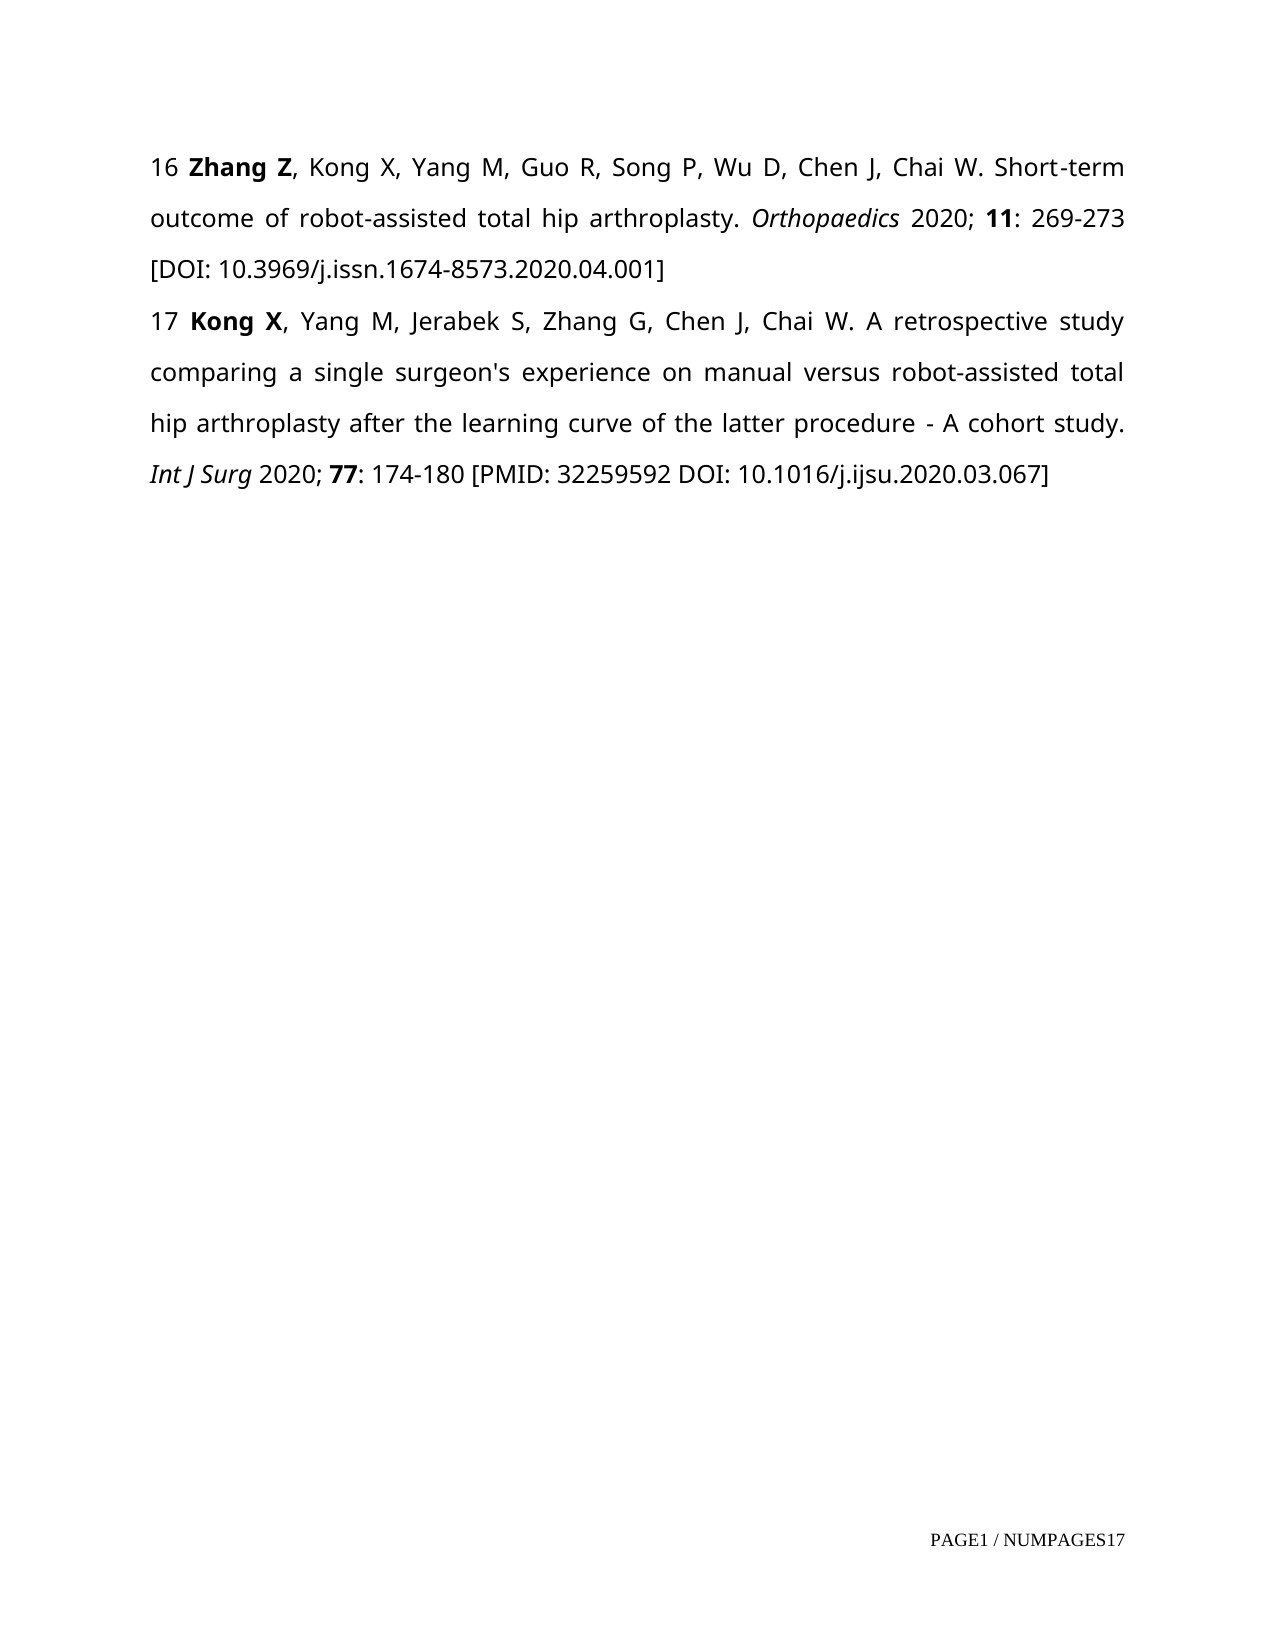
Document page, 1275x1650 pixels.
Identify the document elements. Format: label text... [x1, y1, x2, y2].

text 17 Kong X, Yang M, Jerabek S, Zhang G, Chen J, Chai W. A retrospective study comparing a single surgeon's experience on manual versus robot-assisted total hip arthroplasty after the learning curve of the latter procedure - A cohort study. Int J Surg 2020; 77: 174-180 [PMID: 32259592 DOI: 10.1016/j.ijsu.2020.03.067] [150, 303, 1125, 490]
text 16 Zhang Z, Kong X, Yang M, Guo R, Song P, Wu D, Chen J, Chai W. Short⁃term outcome of robot⁃assisted total hip arthroplasty. Orthopaedics 2020; 11: 269-273 [DOI: 10.3969/j.issn.1674⁃8573.2020.04.001] [150, 150, 1125, 286]
